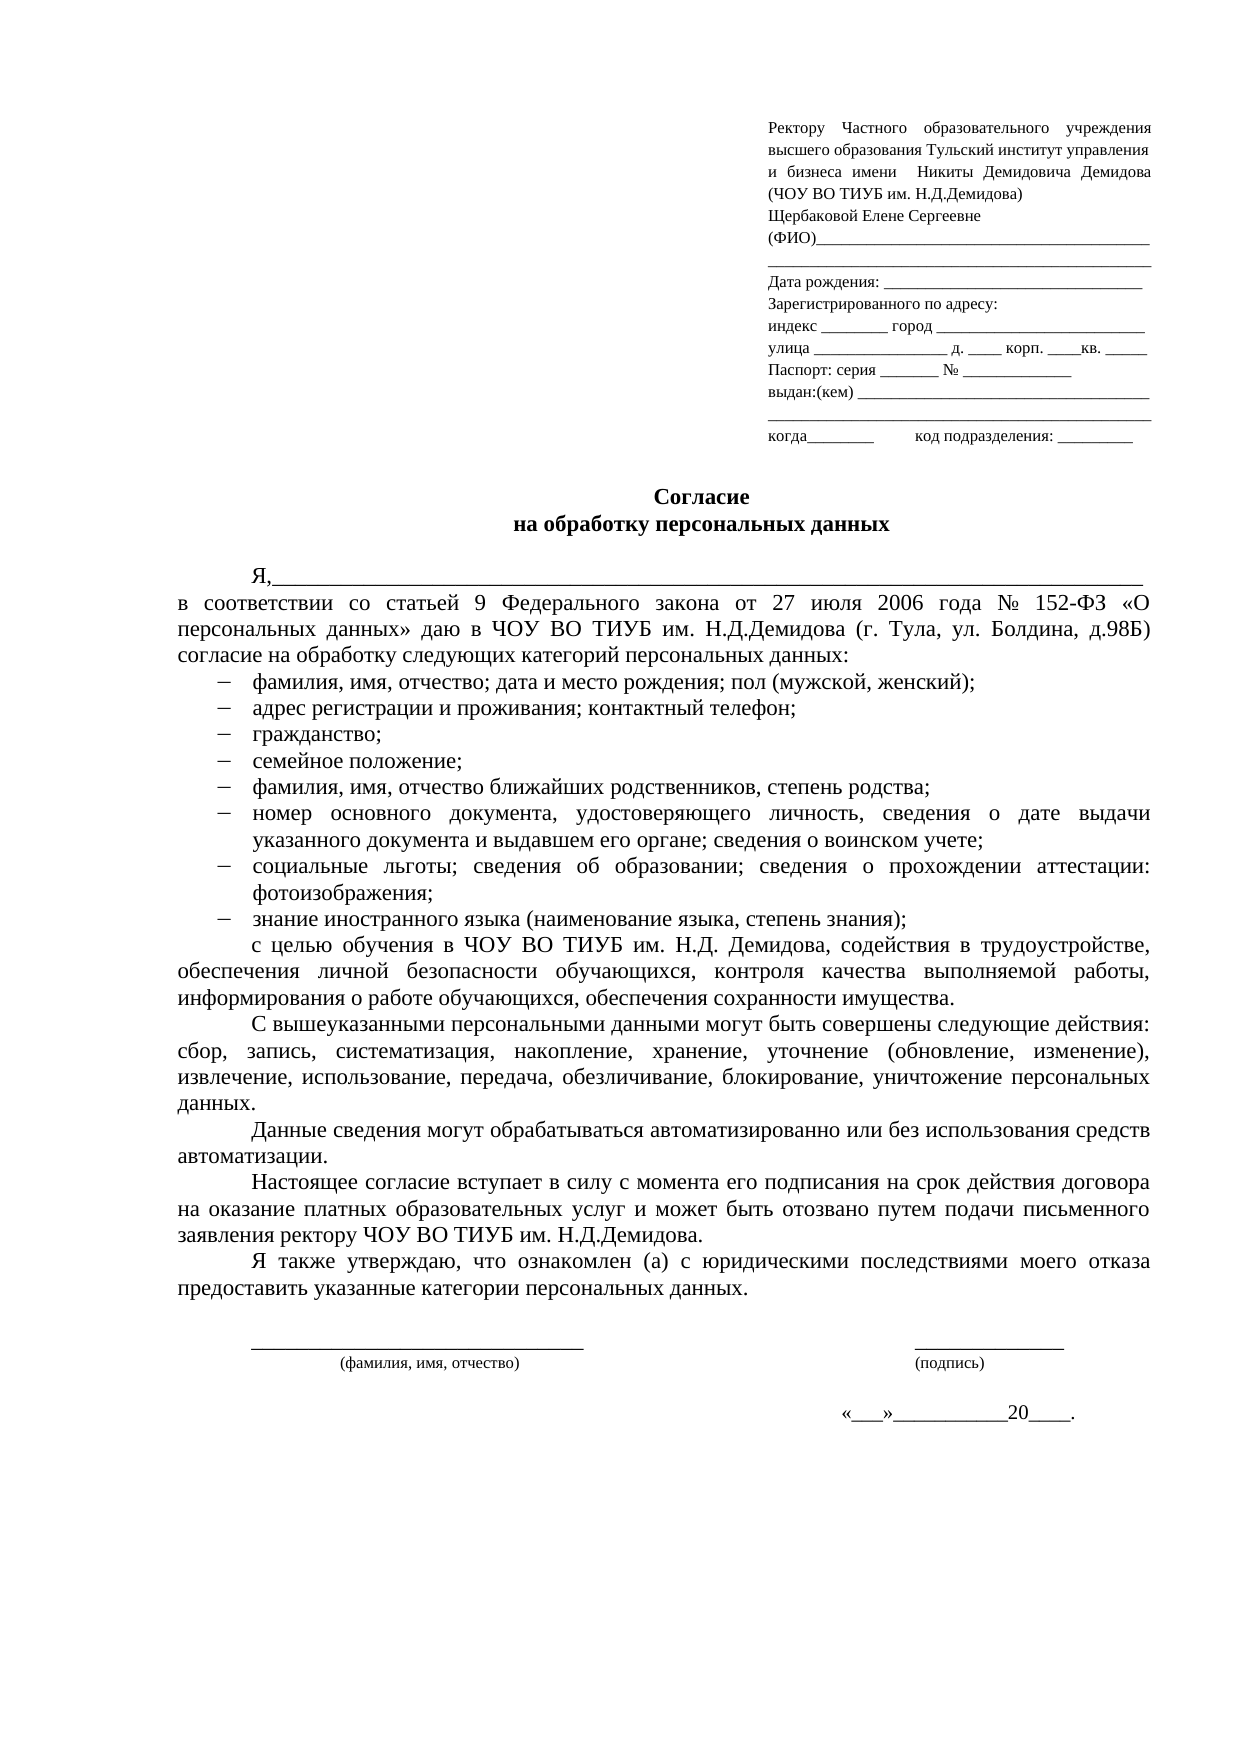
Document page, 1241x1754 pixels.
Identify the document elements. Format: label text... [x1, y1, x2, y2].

list гражданство; [215, 720, 1152, 747]
text Зарегистрированного по адресу: [768, 294, 1152, 313]
text Я также утверждаю, что ознакомлен (а) с юридическими последствиями моего отказа предоставить указанные категории персональных данных. [177, 1247, 1152, 1300]
list адрес регистрации и проживания; контактный телефон; [215, 694, 1152, 720]
text (ФИО)________________________________________ [768, 228, 1152, 247]
list номер основного документа, удостоверяющего личность, сведения о дате выдачи указанного документа и выдавшем его органе; сведения о воинском учете; [215, 799, 1152, 852]
list знание иностранного языка (наименование языка, степень знания); [215, 905, 1152, 931]
text _____________________________ _____________ [177, 1327, 1152, 1353]
list фамилия, имя, отчество ближайших родственников, степень родства; [215, 773, 1152, 799]
text улица ________________ д. ____ корп. ____кв. _____ [768, 338, 1152, 357]
text Щербаковой Елене Сергеевне [768, 206, 1152, 225]
text Я,____________________________________________________________________________ [177, 562, 1152, 589]
text Паспорт: серия _______ № _____________ [768, 360, 1152, 379]
text выдан:(кем) ___________________________________ [768, 382, 1152, 401]
list семейное положение; [215, 747, 1152, 773]
list социальные льготы; сведения об образовании; сведения о прохождении аттестации: фотоизображения; [215, 852, 1152, 905]
text Дата рождения: _______________________________ [768, 272, 1152, 291]
text ______________________________________________ [768, 250, 1152, 269]
text (фамилия, имя, отчество) (подпись) [177, 1353, 1152, 1372]
text индекс ________ город _________________________ [768, 316, 1152, 335]
text С вышеуказанными персональными данными могут быть совершены следующие действия: сбор, запись, систематизация, накопление, хранение, уточнение (обновление, изменение), извлечение, использование, передача, обезличивание, блокирование, уничтожение персональных данных. [177, 1010, 1152, 1116]
text и бизнеса имени Никиты Демидовича Демидова (ЧОУ ВО ТИУБ им. Н.Д.Демидова) [768, 162, 1152, 203]
list фамилия, имя, отчество; дата и место рождения; пол (мужской, женский); [215, 668, 1152, 694]
text ______________________________________________ [768, 404, 1152, 423]
text на обработку персональных данных [177, 509, 1152, 536]
text в соответствии со статьей 9 Федерального закона от 27 июля 2006 года № 152-ФЗ «О персональных данных» даю в ЧОУ ВО ТИУБ им. Н.Д.Демидова (г. Тула, ул. Болдина, д.98Б) согласие на обработку следующих категорий персональных данных: [177, 589, 1152, 668]
text Данные сведения могут обрабатываться автоматизированно или без использования средств автоматизации. [177, 1116, 1152, 1168]
text когда________ код подразделения: _________ [768, 426, 1152, 445]
text с целью обучения в ЧОУ ВО ТИУБ им. Н.Д. Демидова, содействия в трудоустройстве, обеспечения личной безопасности обучающихся, контроля качества выполняемой работы, информирования о работе обучающихся, обеспечения сохранности имущества. [177, 931, 1152, 1010]
text «___»___________20____. [177, 1400, 1152, 1424]
text Настоящее согласие вступает в силу с момента его подписания на срок действия договора на оказание платных образовательных услуг и может быть отозвано путем подачи письменного заявления ректору ЧОУ ВО ТИУБ им. Н.Д.Демидова. [177, 1168, 1152, 1247]
text Ректору Частного образовательного учреждения высшего образования Тульский институт управления [768, 118, 1152, 159]
text Согласие [177, 483, 1152, 509]
